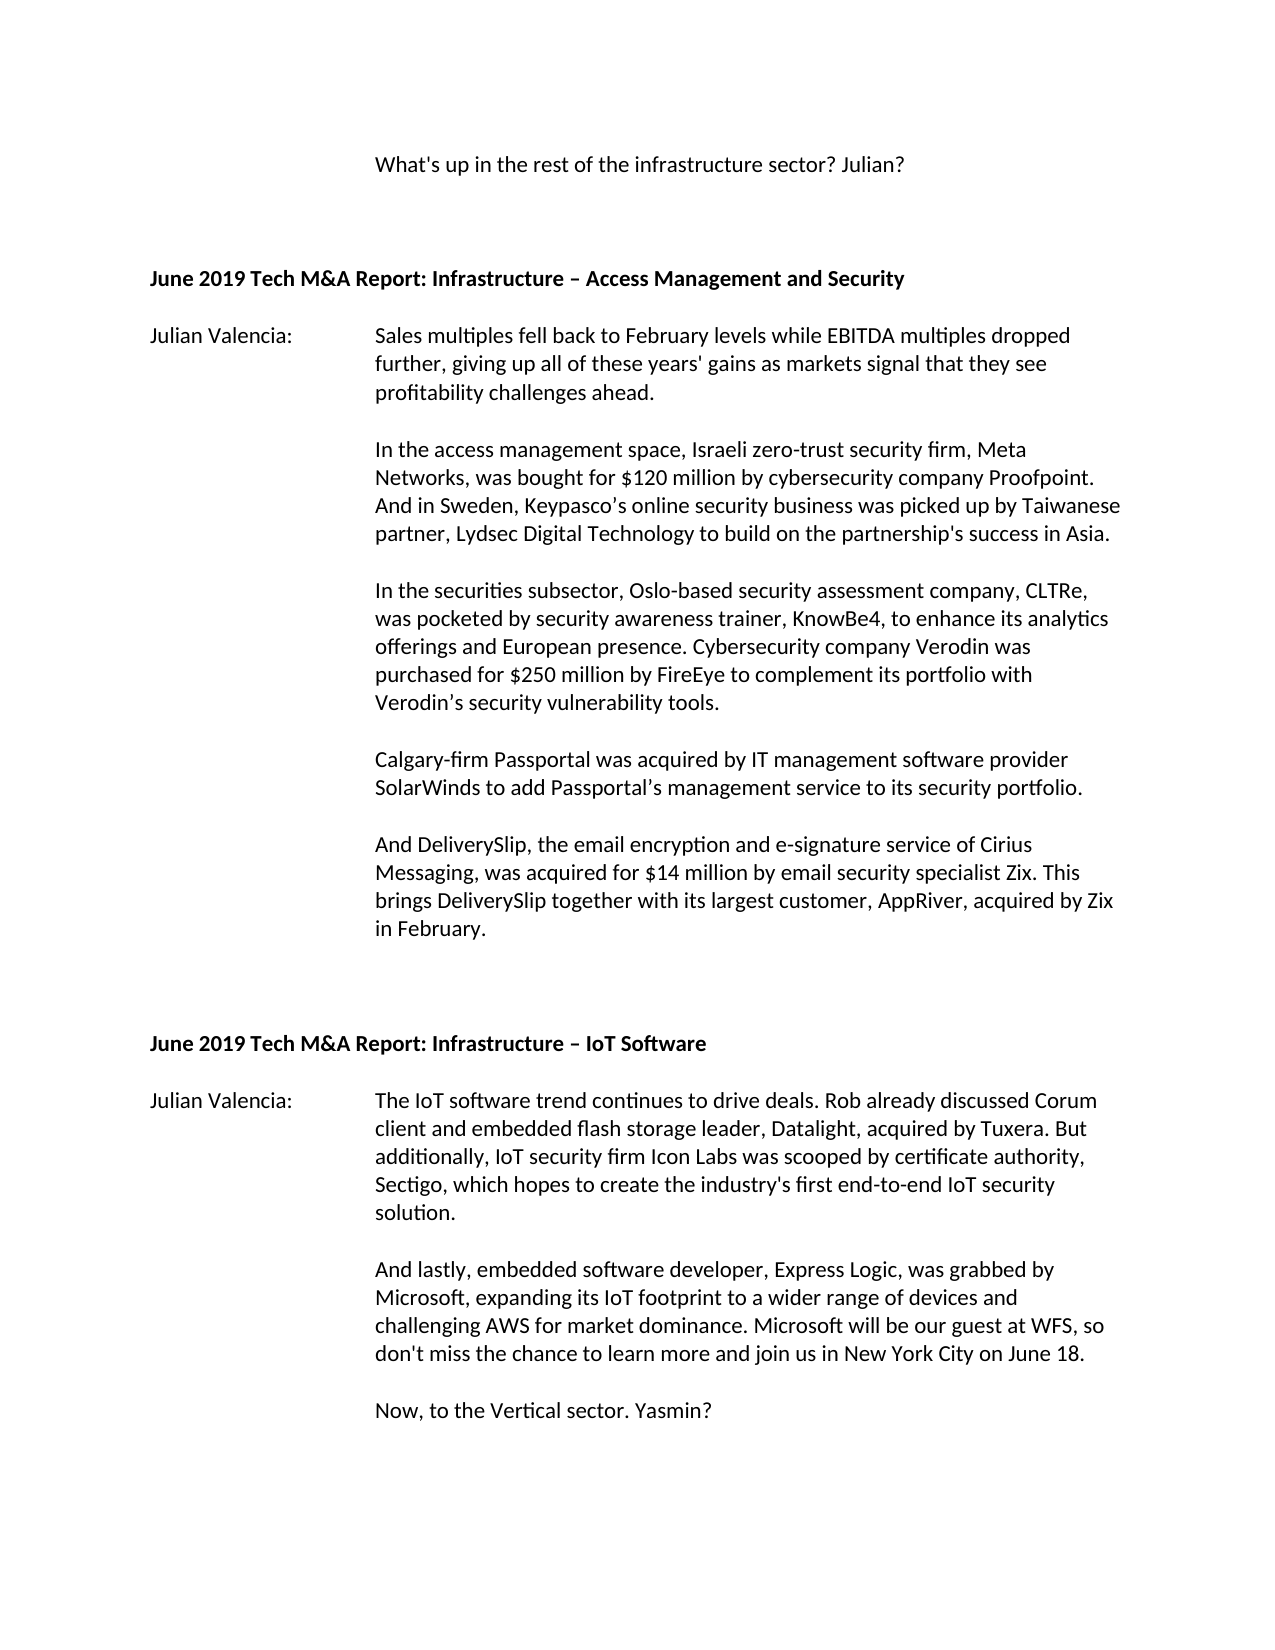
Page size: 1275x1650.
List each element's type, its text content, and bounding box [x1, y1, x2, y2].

text In the access management space, Israeli zero-trust security firm, Meta Networks, was bought for $120 million by cybersecurity company Proofpoint. And in Sweden, Keypasco’s online security business was picked up by Taiwanese partner, Lydsec Digital Technology to build on the partnership's success in Asia. [375, 435, 1125, 547]
text Julian Valencia: Sales multiples fell back to February levels while EBITDA multiples dropped further, giving up all of these years' gains as markets signal that they see profitability challenges ahead. [150, 322, 1125, 406]
text Now, to the Vertical sector. Yasmin? [375, 1397, 1125, 1425]
text And lastly, embedded software developer, Express Logic, was grabbed by Microsoft, expanding its IoT footprint to a wider range of devices and challenging AWS for market dominance. Microsoft will be our guest at WFS, so don't miss the chance to learn more and join us in New York City on June 18. [375, 1255, 1125, 1367]
text June 2019 Tech M&A Report: Infrastructure – Access Management and Security [150, 264, 1125, 292]
text In the securities subsector, Oslo-based security assessment company, CLTRe, was pocketed by security awareness trainer, KnowBe4, to enhance its analytics offerings and European presence. Cybersecurity company Verodin was purchased for $250 million by FireEye to complement its portfolio with Verodin’s security vulnerability tools. [375, 576, 1125, 716]
text June 2019 Tech M&A Report: Infrastructure – IoT Software [150, 1029, 1125, 1057]
text And DeliverySlip, the email encryption and e-signature service of Cirius Messaging, was acquired for $14 million by email security specialist Zix. This brings DeliverySlip together with its largest customer, AppRiver, acquired by Zix in February. [375, 831, 1125, 943]
text Calgary-firm Passportal was acquired by IT management software provider SolarWinds to add Passportal’s management service to its security portfolio. [375, 745, 1125, 801]
text Julian Valencia: The IoT software trend continues to drive deals. Rob already discussed Corum client and embedded flash storage leader, Datalight, acquired by Tuxera. But additionally, IoT security firm Icon Labs was scooped by certificate authority, Sectigo, which hopes to create the industry's first end-to-end IoT security solution. [150, 1086, 1125, 1226]
text What's up in the rest of the infrastructure sector? Julian? [375, 150, 1125, 178]
